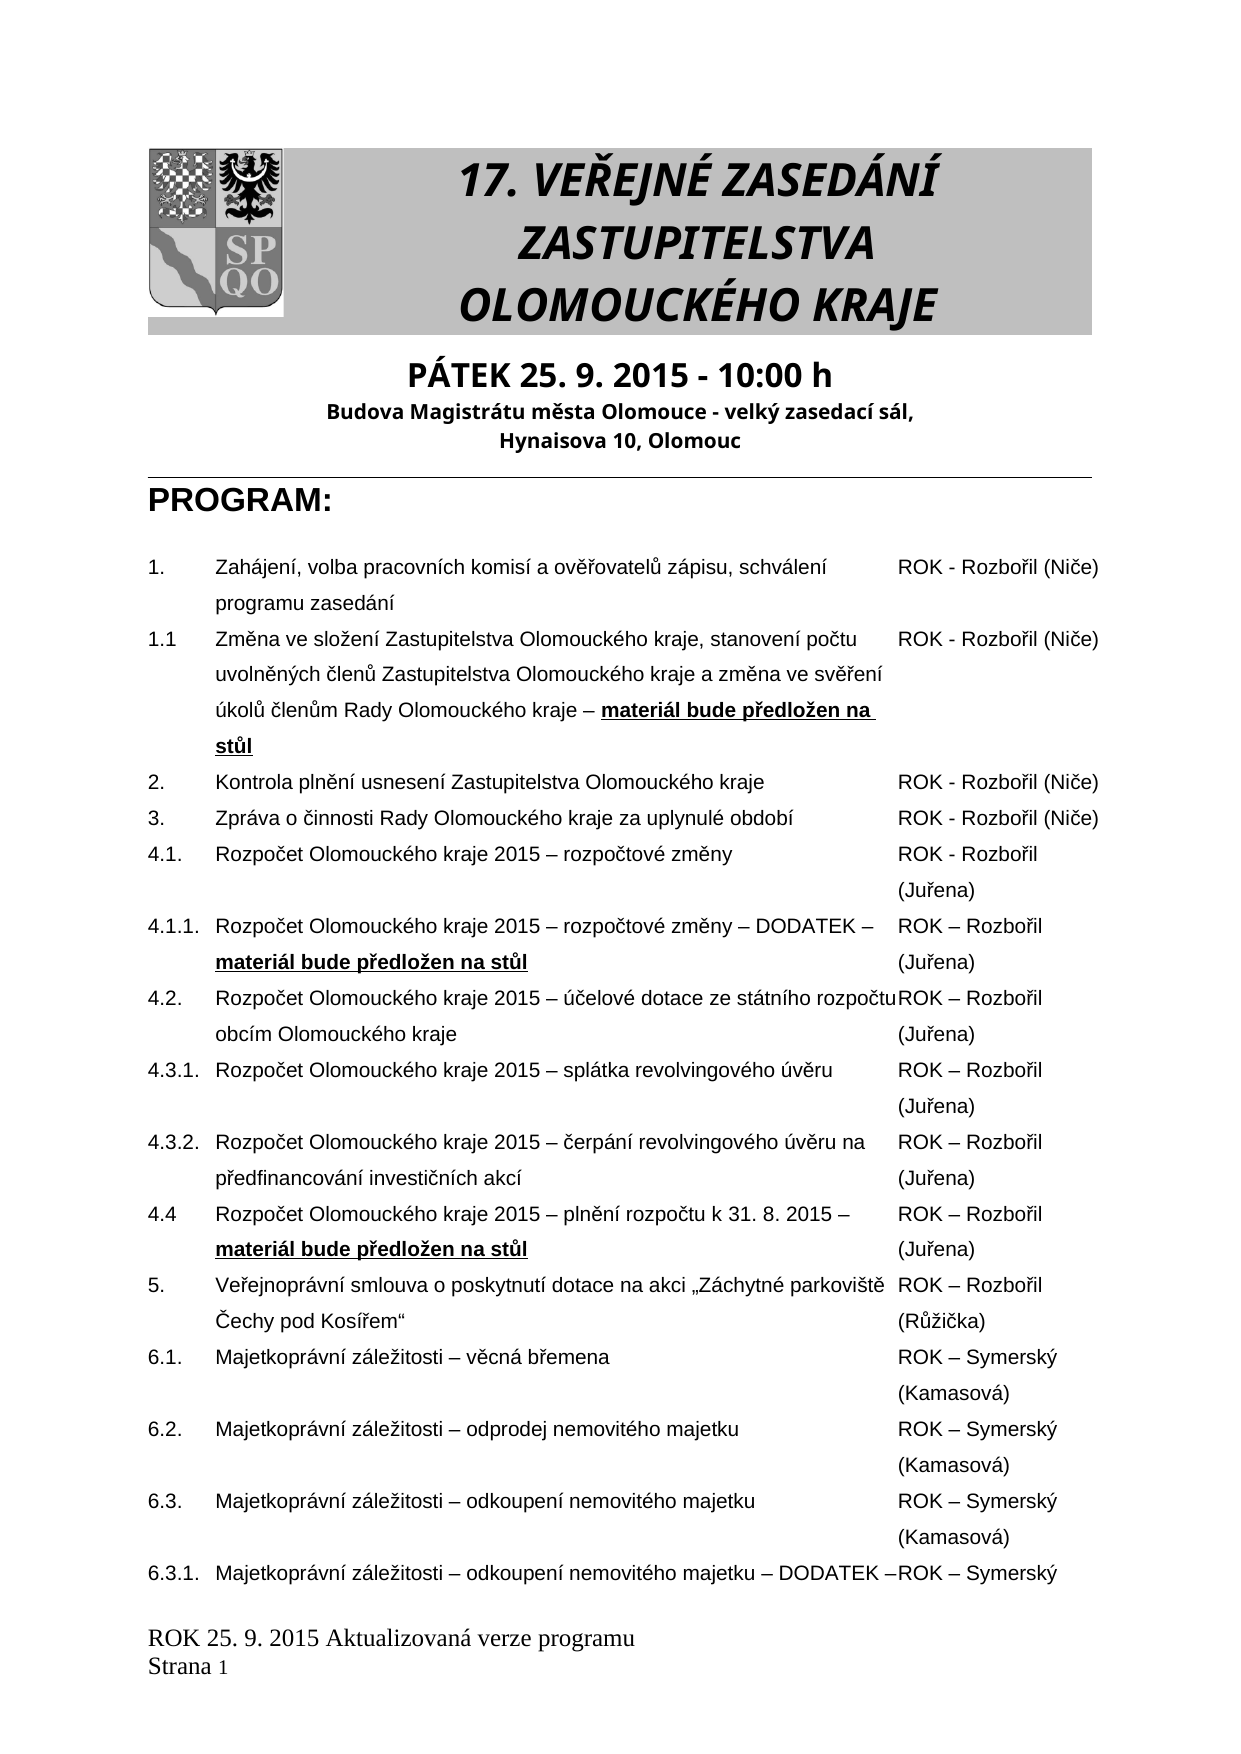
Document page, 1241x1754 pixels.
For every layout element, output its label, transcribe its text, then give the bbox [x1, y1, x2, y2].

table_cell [215, 1561, 898, 1597]
table_cell 6.3.1. [148, 1561, 215, 1597]
table_cell 4.1.1. [148, 914, 215, 986]
table_cell ROK – Symerský (Kamasová) [898, 1489, 1104, 1561]
table_header 1. [148, 555, 215, 626]
table_cell Majetkoprávní záležitosti – odprodej nemovitého majetku [215, 1417, 898, 1489]
table_cell Veřejnoprávní smlouva o poskytnutí dotace na akci „Záchytné parkoviště Čechy pod Kosířem“ [215, 1273, 898, 1345]
table_cell Majetkoprávní záležitosti – věcná břemena [215, 1345, 898, 1417]
table_cell ROK – Rozbořil (Juřena) [898, 1058, 1104, 1129]
table_cell ROK – Rozbořil (Růžička) [898, 1273, 1104, 1345]
text OLOMOUCKÉHO KRAJE [148, 272, 1092, 335]
table_cell 6.2. [148, 1417, 215, 1489]
table_cell Zpráva o činnosti Rady Olomouckého kraje za uplynulé období [215, 806, 898, 842]
table_cell ROK – Symerský (Kamasová) [898, 1417, 1104, 1489]
table_cell Kontrola plnění usnesení Zastupitelstva Olomouckého kraje [215, 770, 898, 806]
table_cell ROK – Symerský (Kamasová) [898, 1345, 1104, 1417]
table_cell 6.3. [148, 1489, 215, 1561]
table_cell Majetkoprávní záležitosti – odkoupení nemovitého majetku [215, 1489, 898, 1561]
table_header ROK - Rozbořil (Niče) [898, 555, 1104, 626]
table_cell Rozpočet Olomouckého kraje 2015 – účelové dotace ze státního rozpočtu obcím Olomouckého kraje [215, 986, 898, 1058]
table_cell 4.3.1. [148, 1058, 215, 1129]
table_cell Rozpočet Olomouckého kraje 2015 – rozpočtové změny [215, 842, 898, 914]
table_cell ROK – Rozbořil (Juřena) [898, 986, 1104, 1058]
table_cell 4.4 [148, 1201, 215, 1273]
table_cell ROK – Rozbořil (Juřena) [898, 1130, 1104, 1201]
table_cell ROK - Rozbořil (Niče) [898, 626, 1104, 770]
table_cell 4.2. [148, 986, 215, 1058]
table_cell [898, 1561, 1104, 1597]
table_cell 6.1. [148, 1345, 215, 1417]
table_header Zahájení, volba pracovních komisí a ověřovatelů zápisu, schválení programu zasedání [215, 555, 898, 626]
table_cell ROK – Rozbořil (Juřena) [898, 914, 1104, 986]
table_cell 1.1 [148, 626, 215, 770]
table_cell Rozpočet Olomouckého kraje 2015 – splátka revolvingového úvěru [215, 1058, 898, 1129]
table_cell 5. [148, 1273, 215, 1345]
text Hynaisova 10, Olomouc [148, 426, 1092, 454]
table_cell Změna ve složení Zastupitelstva Olomouckého kraje, stanovení počtu uvolněných členů Zastupitelstva Olomouckého kraje a změna ve svěření úkolů členům Rady Olomouckého kraje – materiál bude předložen na stůl [215, 626, 898, 770]
table_cell ROK - Rozbořil (Juřena) [898, 842, 1104, 914]
table_cell ROK - Rozbořil (Niče) [898, 806, 1104, 842]
table_cell 2. [148, 770, 215, 806]
text 17. VEŘEJNÉ ZASEDÁNÍ [284, 148, 1092, 210]
text PROGRAM: [148, 478, 1092, 518]
text ZASTUPITELSTVA [284, 210, 1092, 272]
table_cell ROK – Rozbořil (Juřena) [898, 1201, 1104, 1273]
table_cell Rozpočet Olomouckého kraje 2015 – rozpočtové změny – DODATEK – materiál bude předložen na stůl [215, 914, 898, 986]
table_cell ROK - Rozbořil (Niče) [898, 770, 1104, 806]
table_cell Rozpočet Olomouckého kraje 2015 – čerpání revolvingového úvěru na předfinancování investičních akcí [215, 1130, 898, 1201]
text Budova Magistrátu města Olomouce - velký zasedací sál, [148, 397, 1092, 426]
table_cell 3. [148, 806, 215, 842]
text PÁTEK 25. 9. 2015 - 10:00 h [148, 352, 1092, 397]
table_cell Rozpočet Olomouckého kraje 2015 – plnění rozpočtu k 31. 8. 2015 – materiál bude předložen na stůl [215, 1201, 898, 1273]
table_cell 4.1. [148, 842, 215, 914]
table_cell 4.3.2. [148, 1130, 215, 1201]
